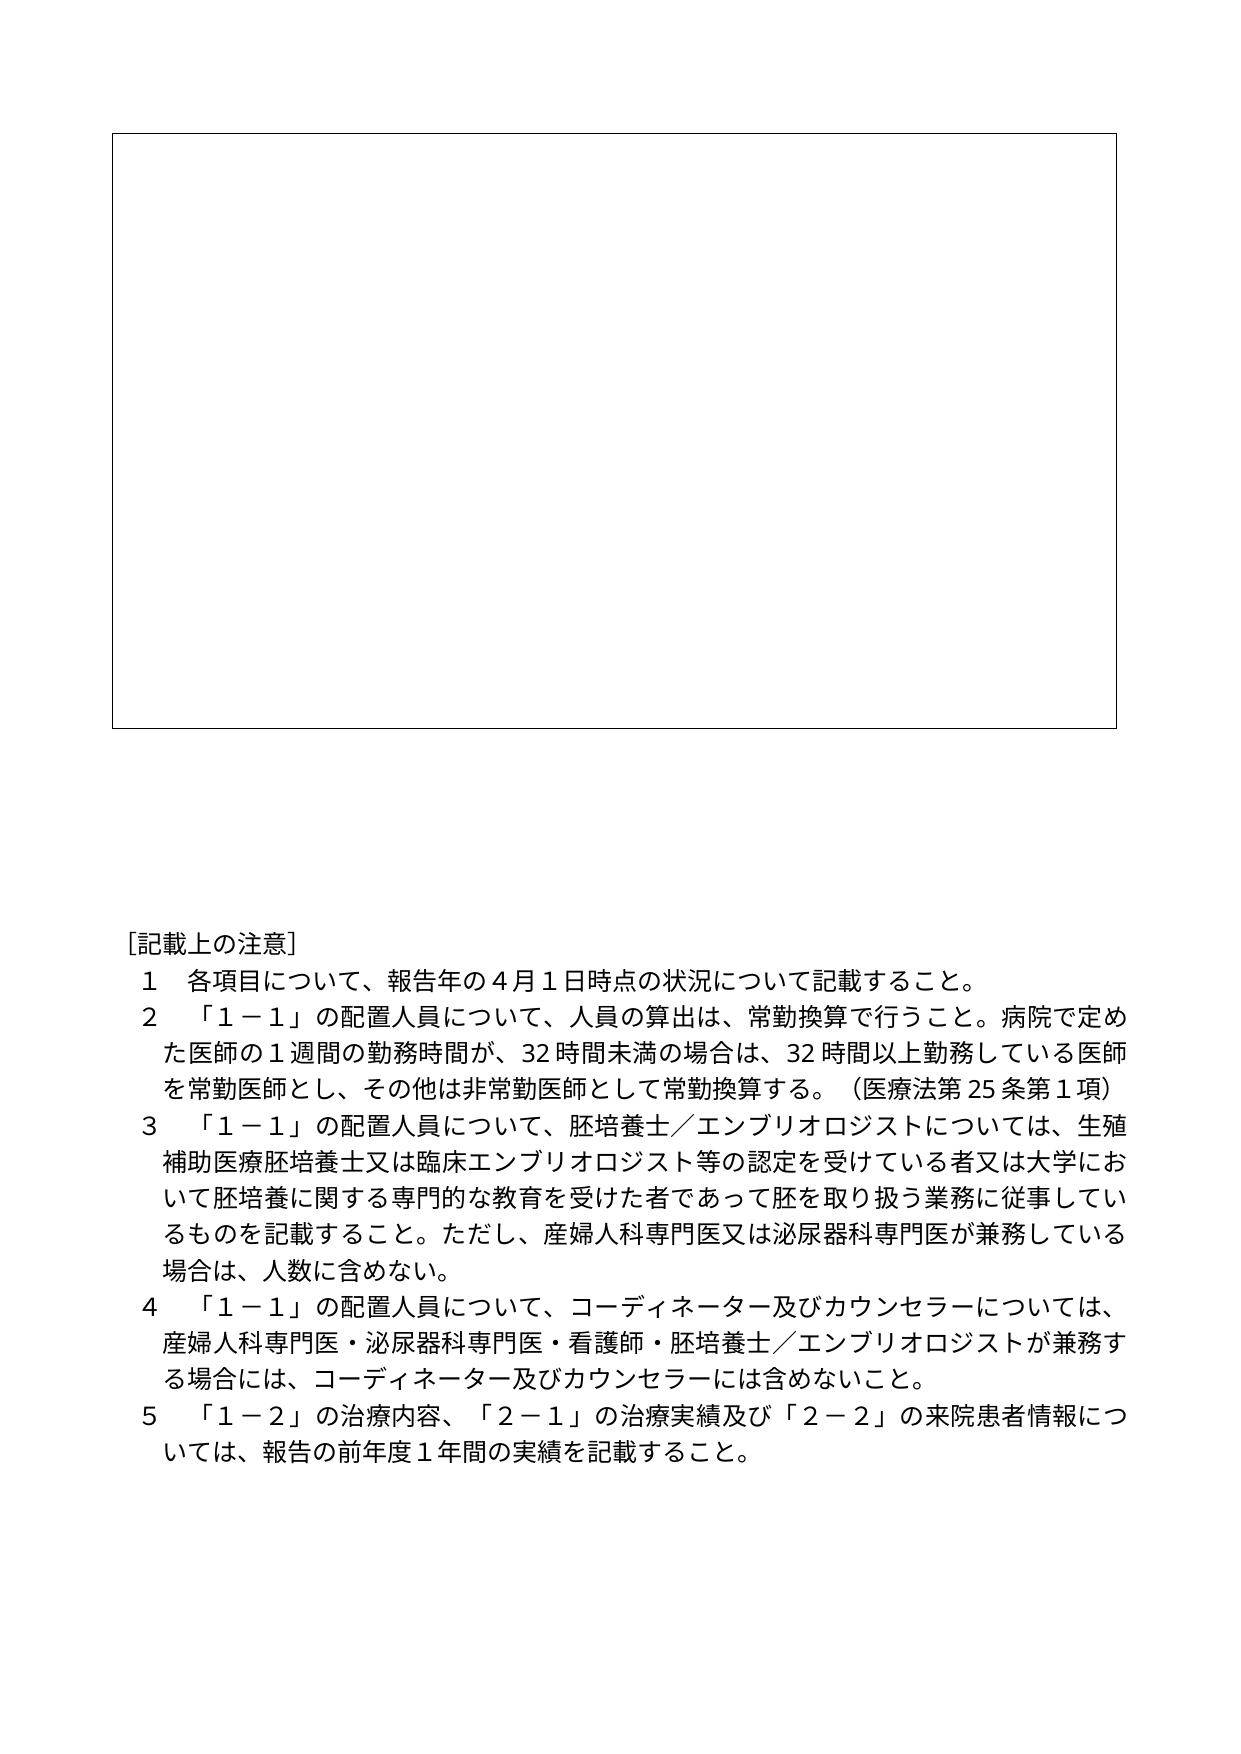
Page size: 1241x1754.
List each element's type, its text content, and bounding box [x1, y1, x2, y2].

text ２ 「１－１」の配置人員について、人員の算出は、常勤換算で行うこと。病院で定めた医師の１週間の勤務時間が、32時間未満の場合は、32時間以上勤務している医師を常勤医師とし、その他は非常勤医師として常勤換算する。（医療法第25条第１項） [137, 997, 1128, 1106]
text ５ 「１－２」の治療内容、「２－１」の治療実績及び「２－２」の来院患者情報については、報告の前年度１年間の実績を記載すること。 [137, 1396, 1128, 1468]
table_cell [113, 134, 1116, 728]
text ［記載上の注意］ [112, 925, 1128, 961]
text １ 各項目について、報告年の４月１日時点の状況について記載すること。 [137, 961, 1128, 997]
text ３ 「１－１」の配置人員について、胚培養士／エンブリオロジストについては、生殖補助医療胚培養士又は臨床エンブリオロジスト等の認定を受けている者又は大学において胚培養に関する専門的な教育を受けた者であって胚を取り扱う業務に従事しているものを記載すること。ただし、産婦人科専門医又は泌尿器科専門医が兼務している場合は、人数に含めない。 [137, 1106, 1128, 1287]
text ４ 「１－１」の配置人員について、コーディネーター及びカウンセラーについては、産婦人科専門医・泌尿器科専門医・看護師・胚培養士／エンブリオロジストが兼務する場合には、コーディネーター及びカウンセラーには含めないこと。 [137, 1287, 1128, 1396]
